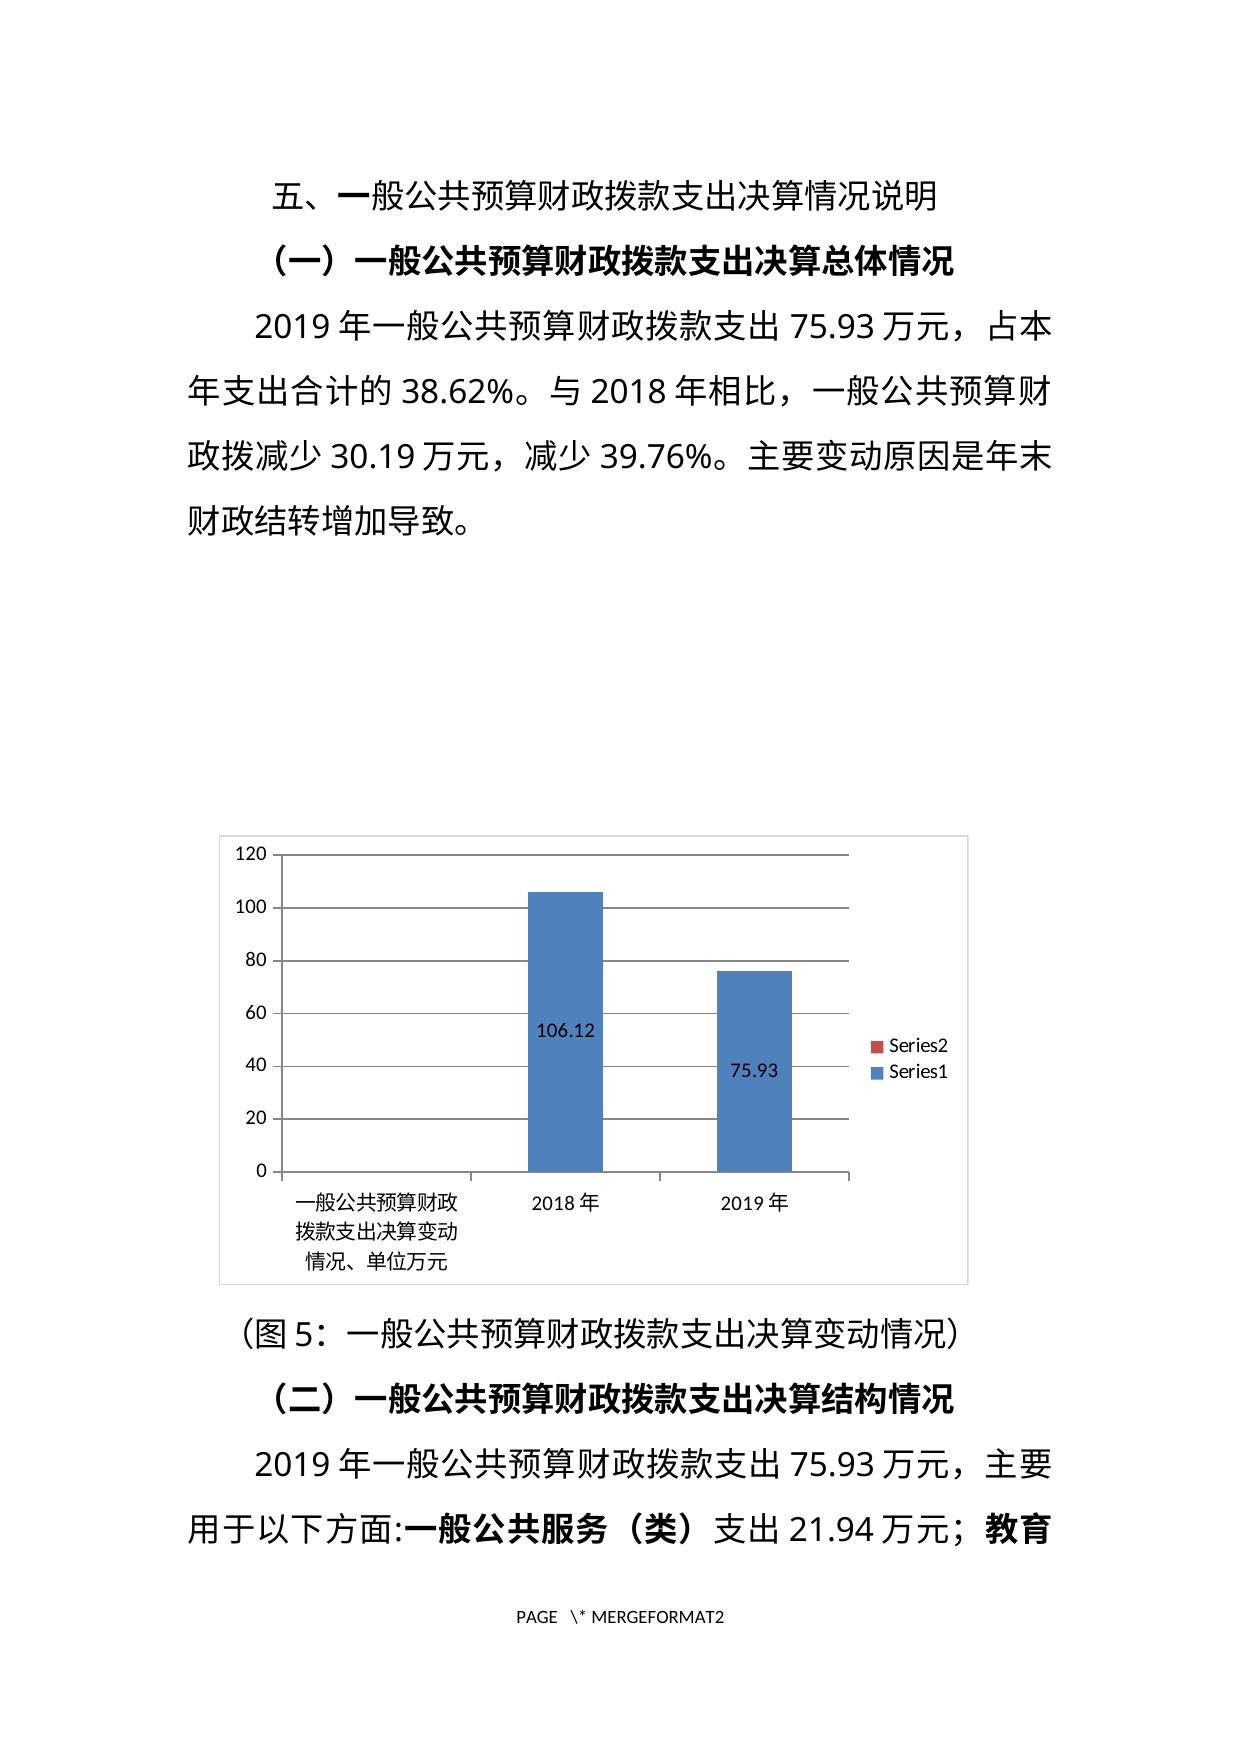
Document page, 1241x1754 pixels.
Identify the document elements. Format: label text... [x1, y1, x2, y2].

text 五、一般公共预算财政拨款支出决算情况说明 [187, 162, 1053, 227]
text （图5：一般公共预算财政拨款支出决算变动情况） [187, 1299, 1053, 1364]
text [187, 1429, 1053, 1559]
text （一）一般公共预算财政拨款支出决算总体情况 [187, 227, 1053, 292]
text 2019年一般公共预算财政拨款支出75.93万元，占本年支出合计的38.62%。与2018年相比，一般公共预算财政拨减少30.19万元，减少39.76%。主要变动原因是年末财政结转增加导致。 [187, 292, 1053, 552]
text （二）一般公共预算财政拨款支出决算结构情况 [187, 1364, 1053, 1429]
